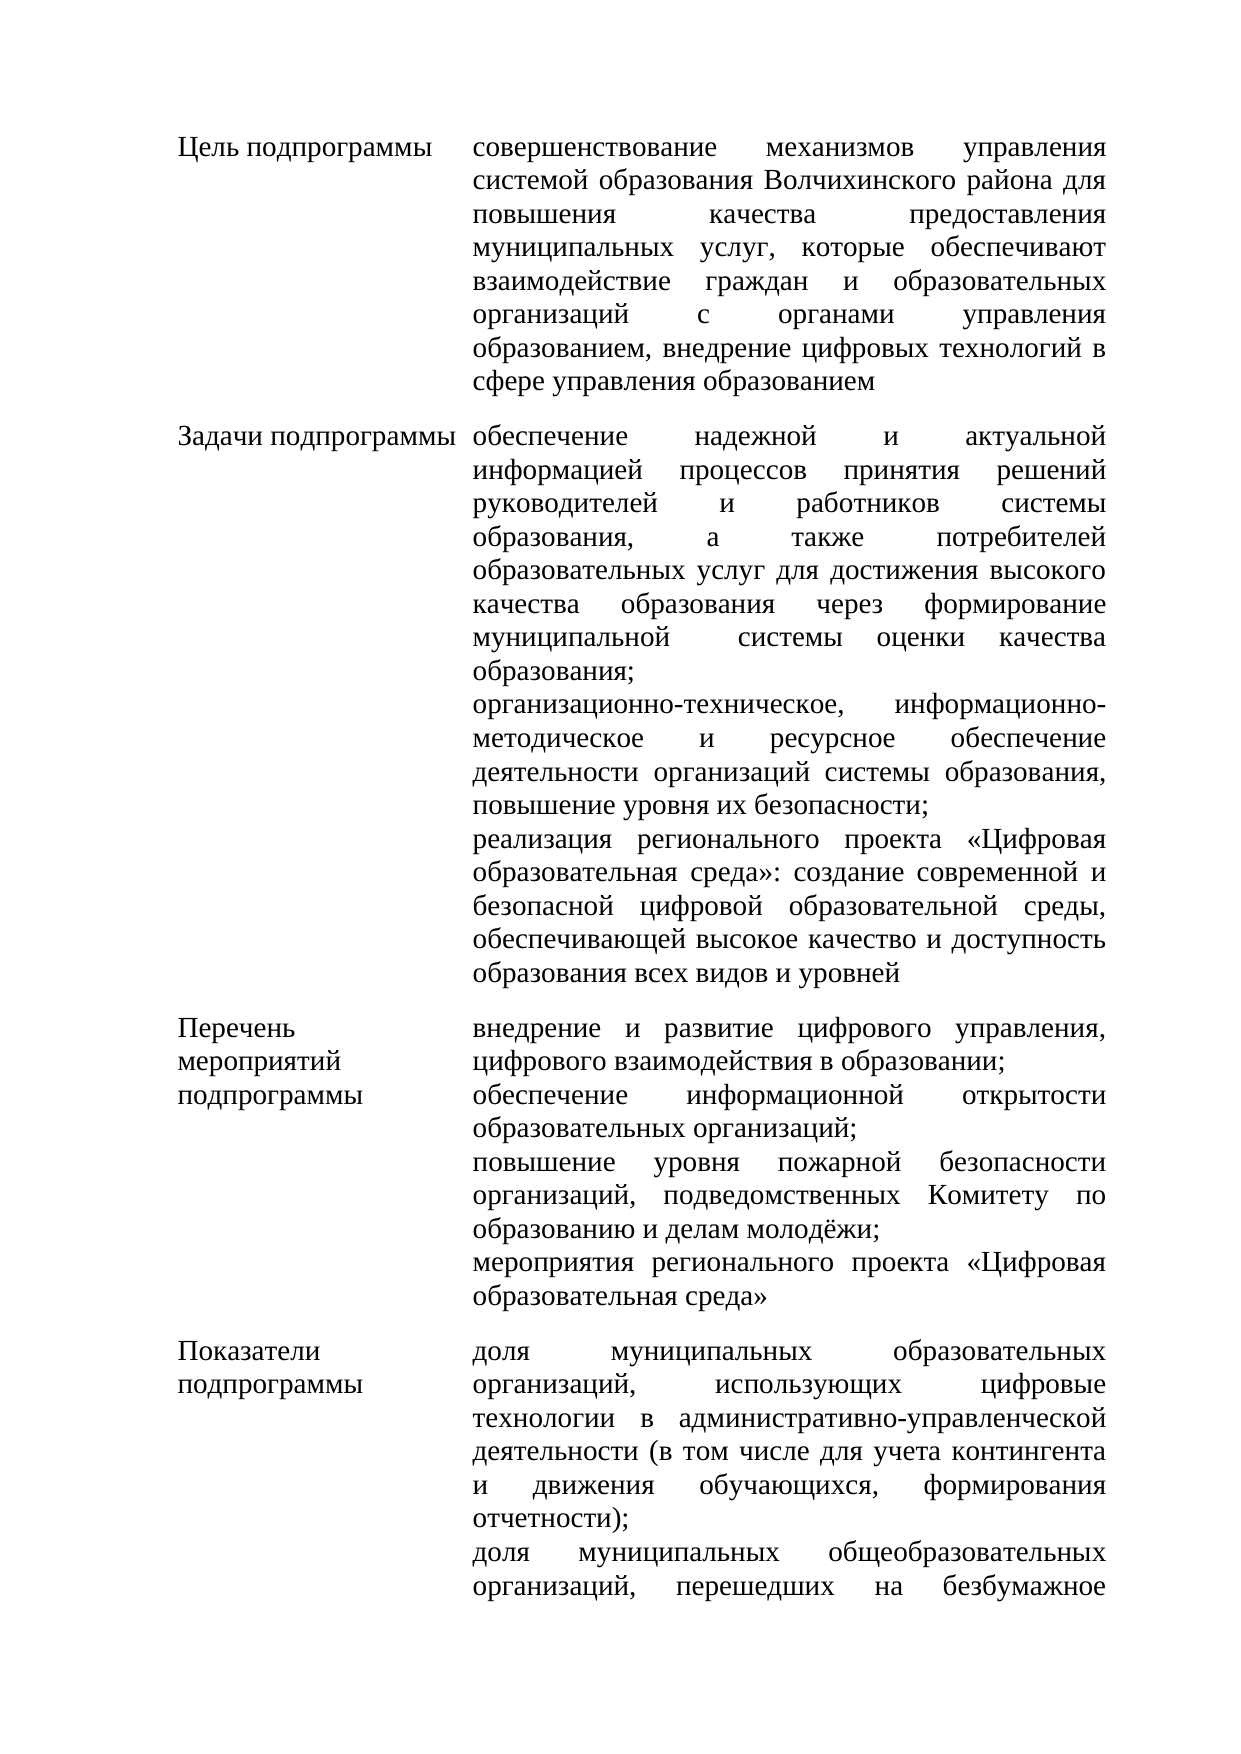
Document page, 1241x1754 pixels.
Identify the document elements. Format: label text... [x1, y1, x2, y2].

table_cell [171, 1322, 466, 1612]
table_cell Цель подпрограммы [171, 118, 466, 408]
table_cell совершенствование механизмов управления системой образования Волчихинского района для повышения качества предоставления муниципальных услуг, которые обеспечивают взаимодействие граждан и образовательных организаций с органами управления образованием, внедрение цифровых технологий в сфере управления образованием [466, 118, 1113, 408]
table_cell Перечень мероприятий подпрограммы [171, 999, 466, 1322]
table_cell внедрение и развитие цифрового управления, цифрового взаимодействия в образовании; обеспечение информационной открытости образовательных организаций; повышение уровня пожарной безопасности организаций, подведомственных Комитету по образованию и делам молодёжи; мероприятия регионального проекта «Цифровая образовательная среда» [466, 999, 1113, 1322]
table_cell обеспечение надежной и актуальной информацией процессов принятия решений руководителей и работников системы образования, а также потребителей образовательных услуг для достижения высокого качества образования через формирование муниципальной системы оценки качества образования; организационно-техническое, информационно-методическое и ресурсное обеспечение деятельности организаций системы образования, повышение уровня их безопасности; реализация регионального проекта «Цифровая образовательная среда»: создание современной и безопасной цифровой образовательной среды, обеспечивающей высокое качество и доступность образования всех видов и уровней [466, 408, 1113, 999]
table_cell Задачи подпрограммы [171, 408, 466, 999]
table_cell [466, 1322, 1113, 1612]
